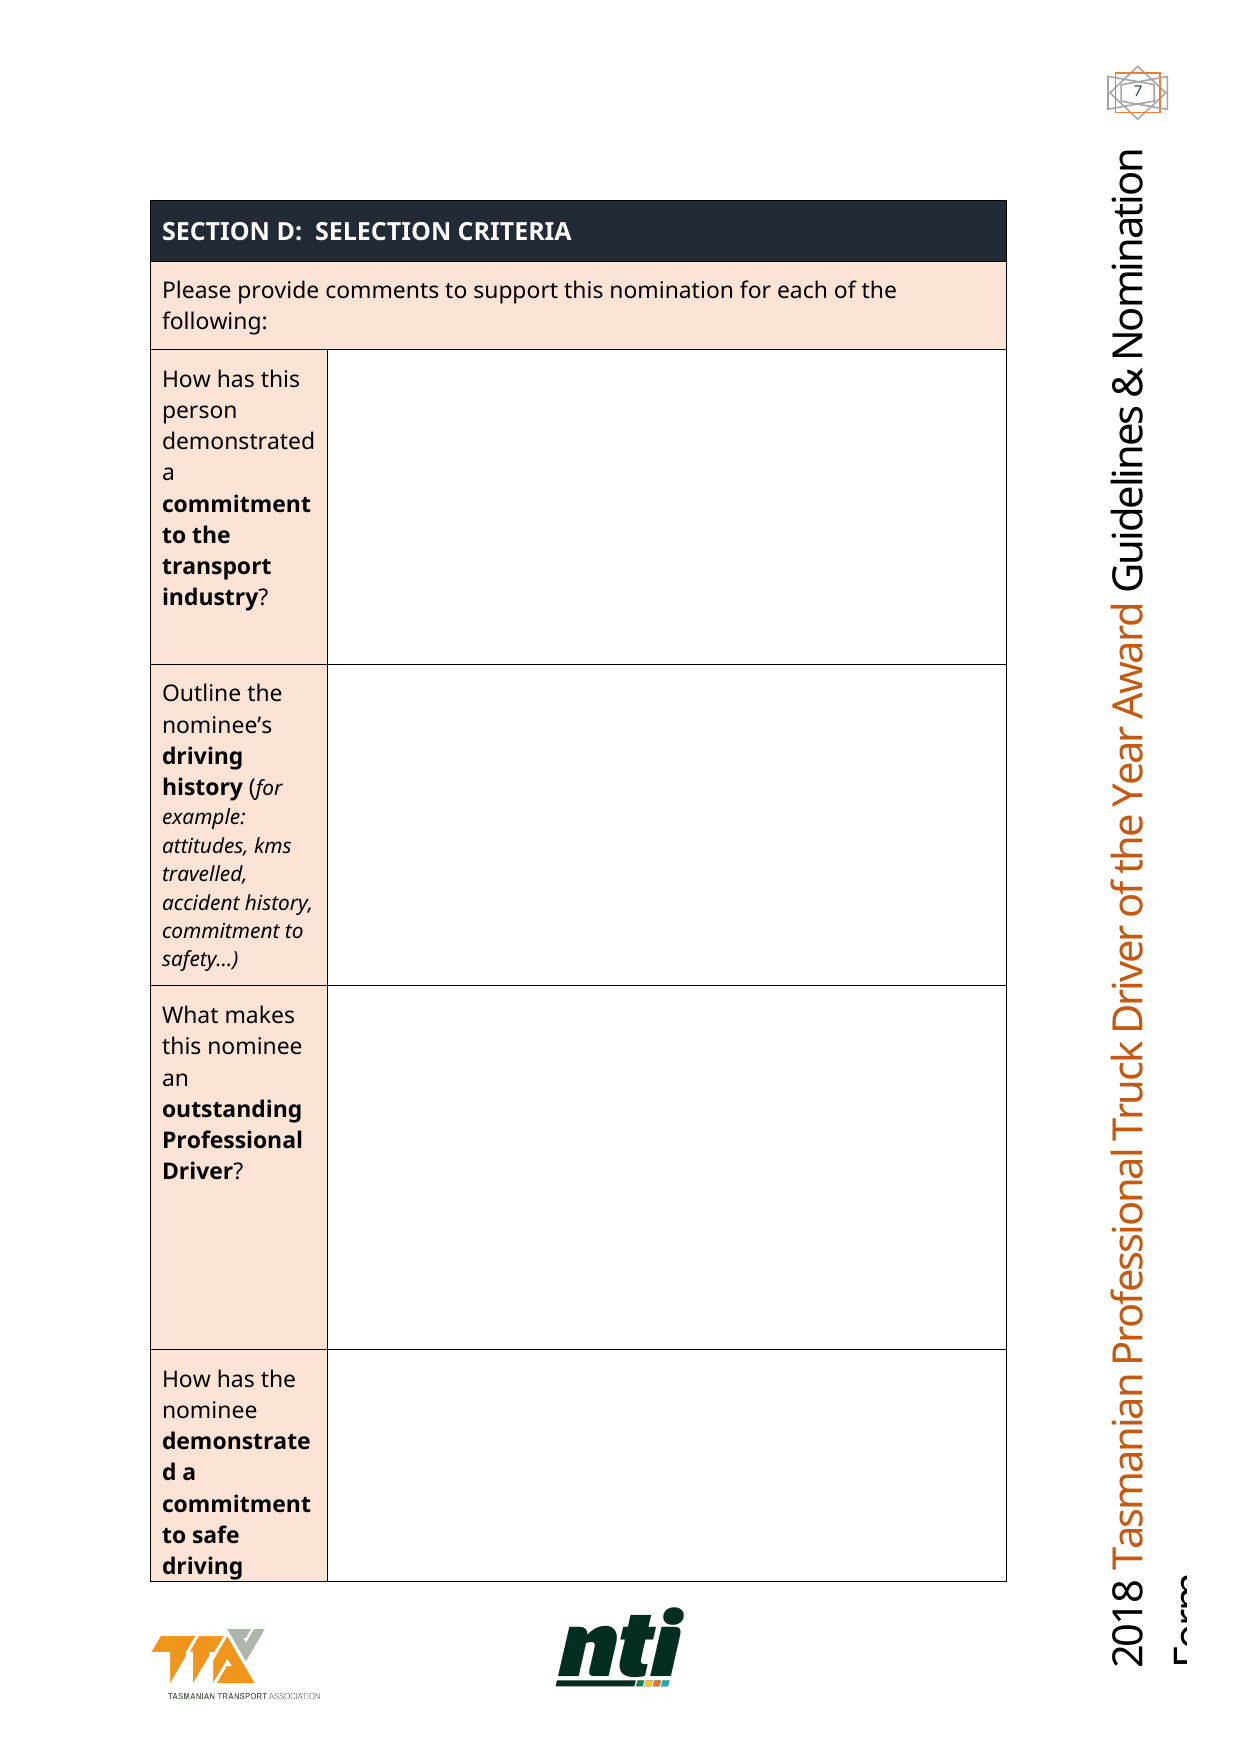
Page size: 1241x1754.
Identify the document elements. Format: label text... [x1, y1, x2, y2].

table_cell Outline the nominee’s driving history (for example: attitudes, kms travelled, accident history, commitment to safety…) [151, 665, 327, 985]
table_cell [328, 350, 1006, 664]
picture [150, 1625, 321, 1703]
table_cell [328, 986, 1006, 1349]
table_cell How has this person demonstrated a commitment to the transport industry? [151, 350, 327, 664]
picture [552, 1602, 688, 1695]
table_header SECTION D: SELECTION CRITERIA [151, 201, 1006, 261]
table_cell Please provide comments to support this nomination for each of the following: [151, 262, 1006, 349]
table_cell [328, 1350, 1006, 1581]
table_cell What makes this nominee an outstanding Professional Driver? [151, 986, 327, 1349]
table_cell How has the nominee demonstrated a commitment to safe driving practices and sharing the roads? [151, 1350, 327, 1581]
table_cell [328, 665, 1006, 985]
